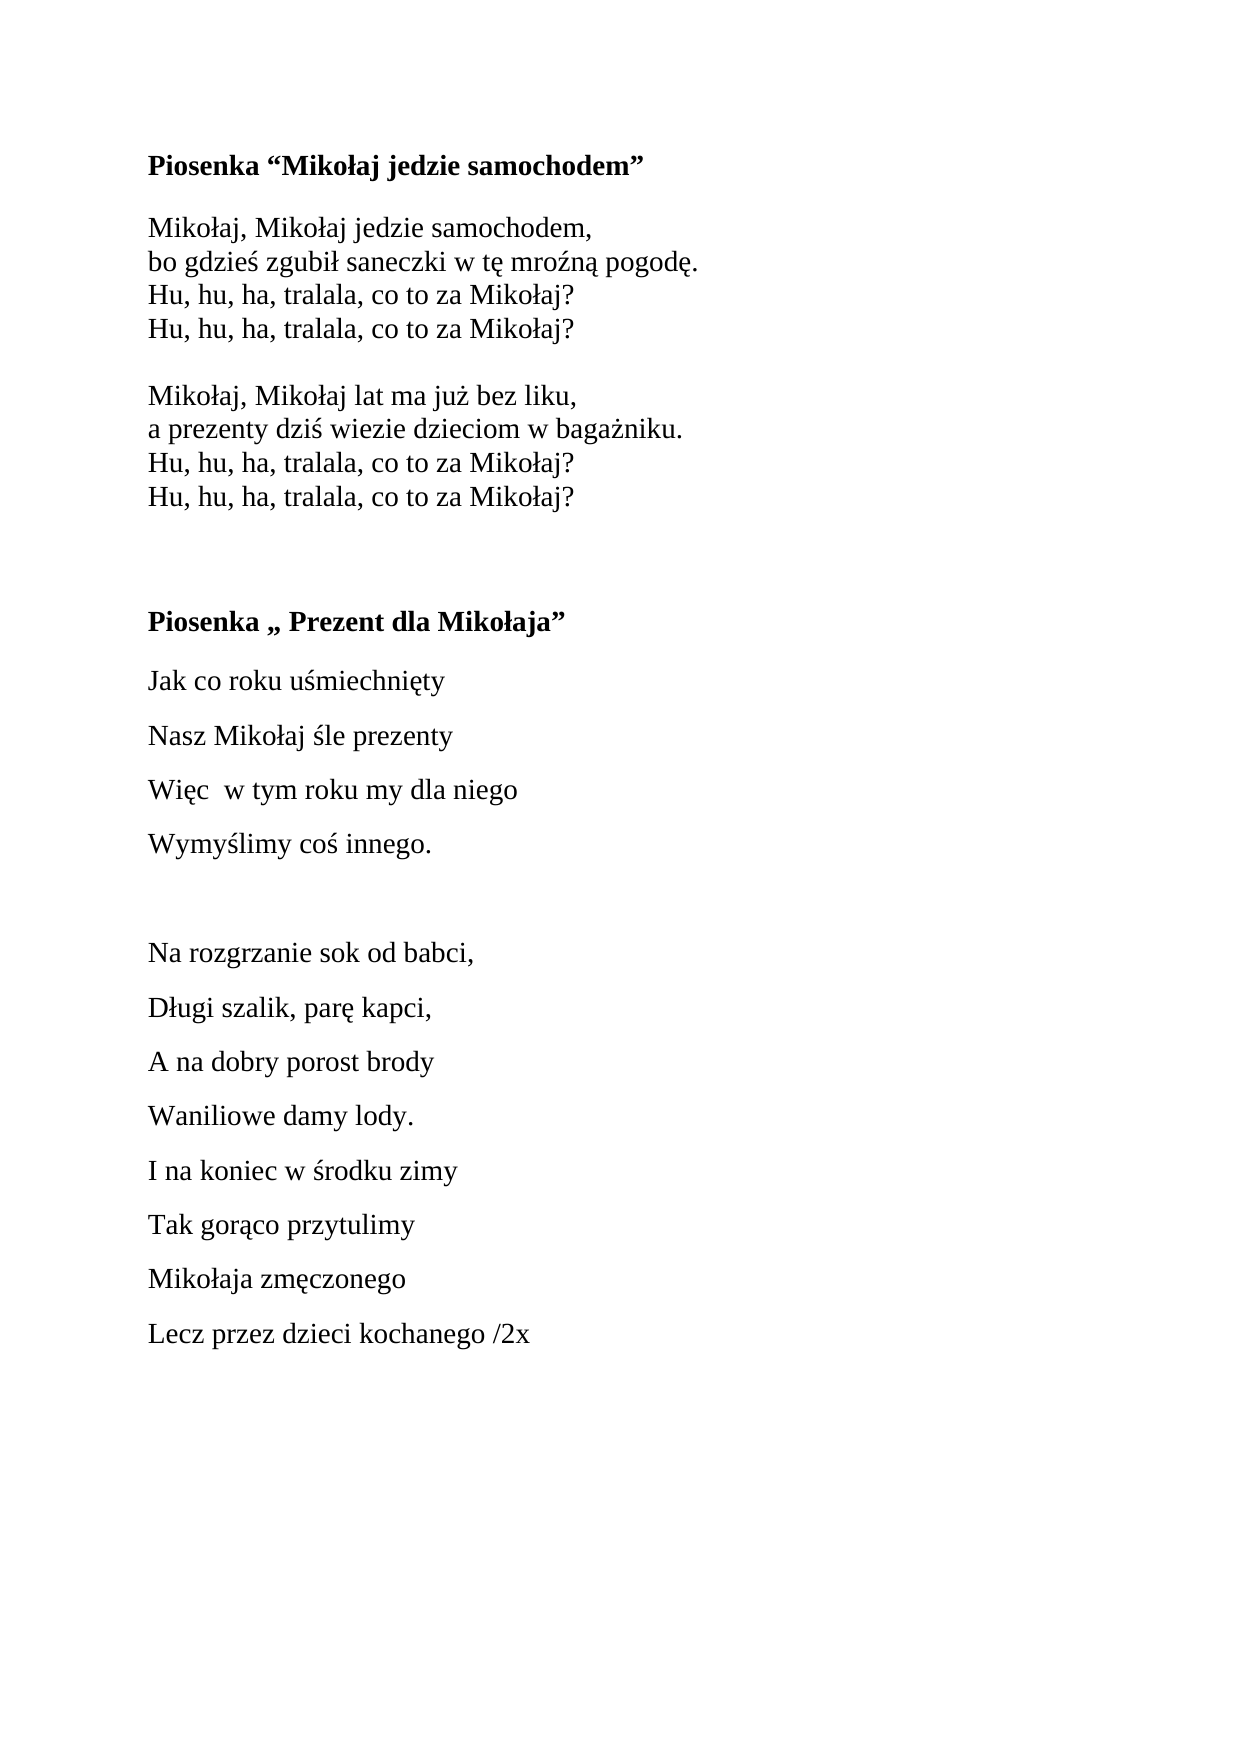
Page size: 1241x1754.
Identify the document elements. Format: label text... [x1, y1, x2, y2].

text Więc w tym roku my dla niego [148, 772, 1093, 806]
text Jak co roku uśmiechnięty [148, 663, 1093, 697]
text Lecz przez dzieci kochanego /2x [148, 1316, 1093, 1349]
text Mikołaja zmęczonego [148, 1262, 1093, 1295]
text Nasz Mikołaj śle prezenty [148, 718, 1093, 751]
text Tak gorąco przytulimy [148, 1207, 1093, 1241]
text A na dobry porost brody [148, 1044, 1093, 1078]
text Piosenka „ Prezent dla Mikołaja” [148, 604, 1093, 638]
text Długi szalik, parę kapci, [148, 990, 1093, 1023]
text Waniliowe damy lody. [148, 1098, 1093, 1132]
text Piosenka “Mikołaj jedzie samochodem” [148, 148, 1093, 181]
text Mikołaj, Mikołaj jedzie samochodem, bo gdzieś zgubił saneczki w tę mroźną pogodę. Hu, hu, ha, tralala, co to za Mikołaj? Hu, hu, ha, tralala, co to za Mikołaj? Mikołaj, Mikołaj lat ma już bez liku, a prezenty dziś wiezie dzieciom w bagażniku. Hu, hu, ha, tralala, co to za Mikołaj? Hu, hu, ha, tralala, co to za Mikołaj? [148, 210, 1093, 512]
text Na rozgrzanie sok od babci, [148, 935, 1093, 969]
text Wymyślimy coś innego. [148, 827, 1093, 860]
text I na koniec w środku zimy [148, 1153, 1093, 1186]
